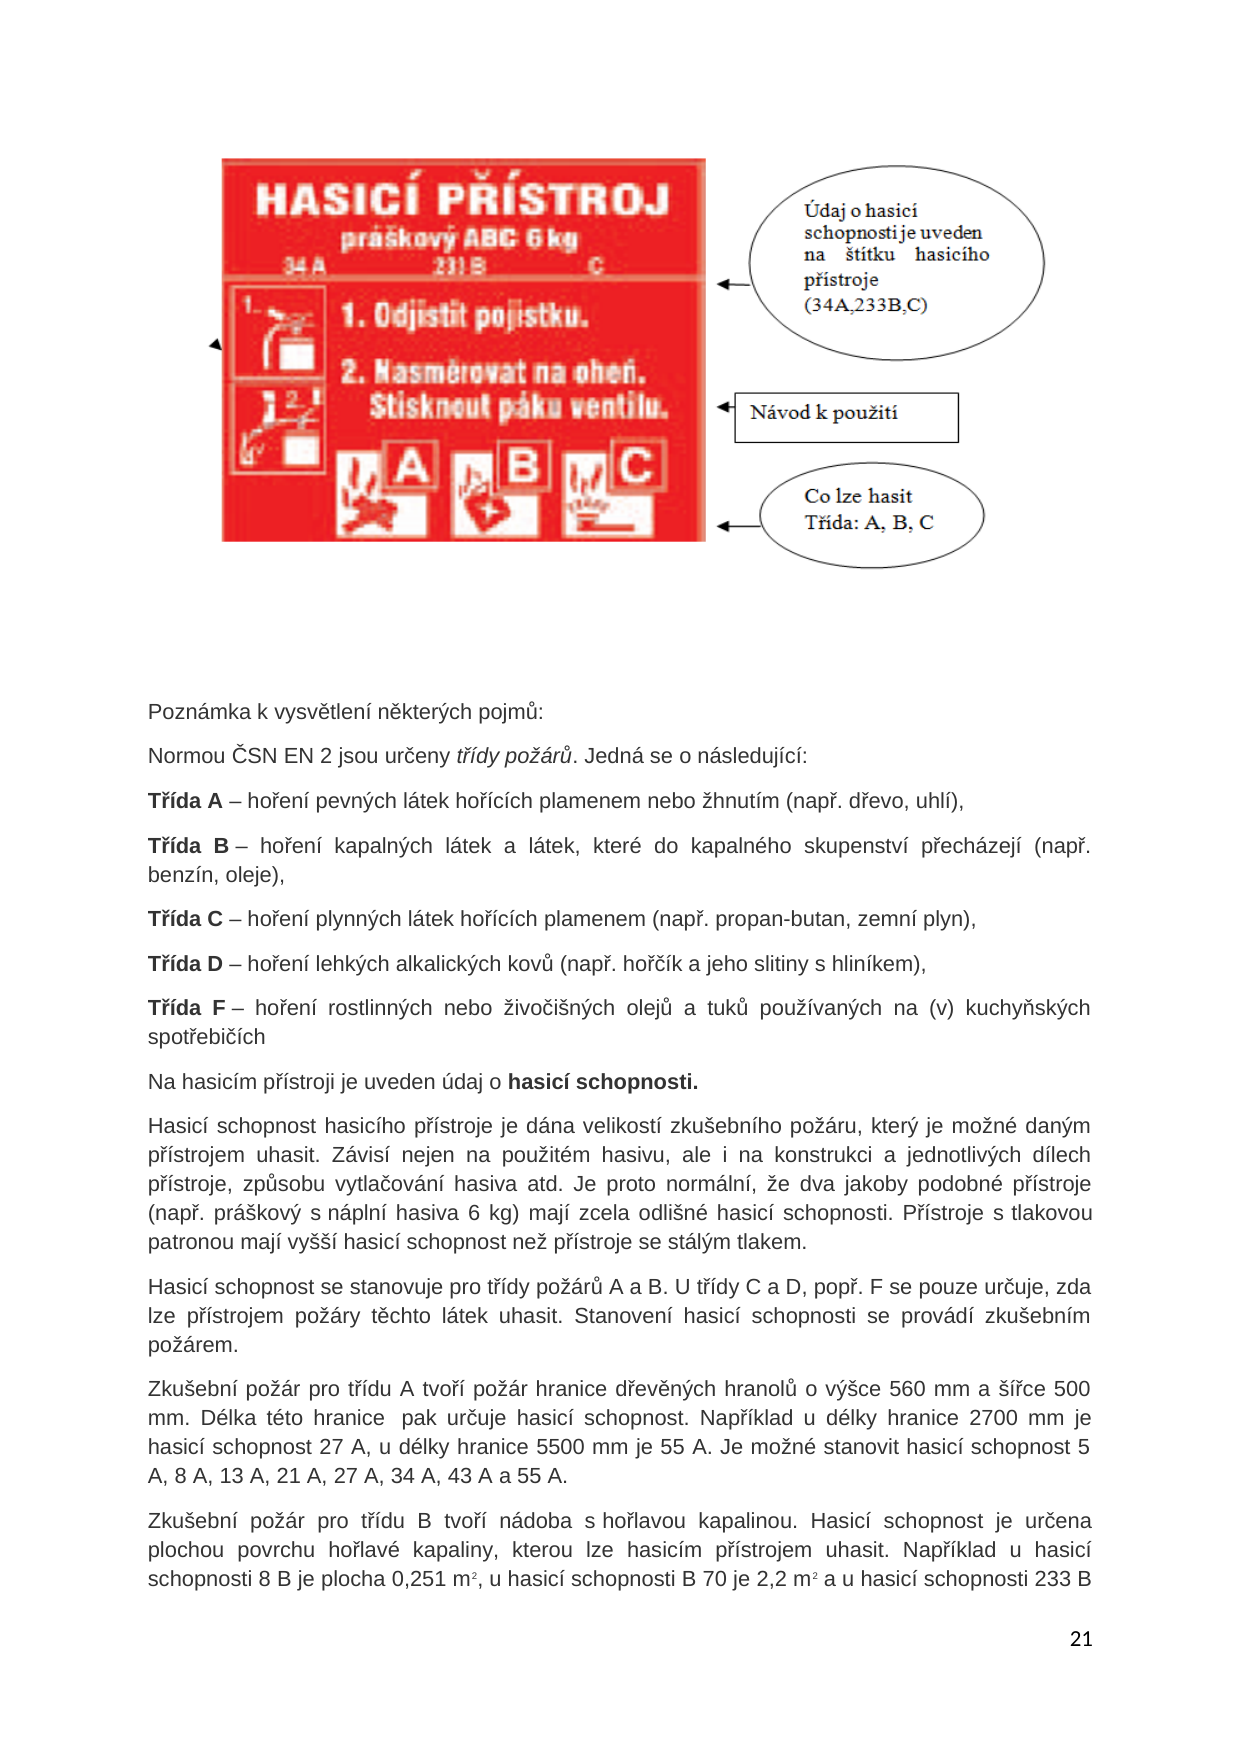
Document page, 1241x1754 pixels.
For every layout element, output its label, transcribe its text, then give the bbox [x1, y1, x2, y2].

text Zkušební požár pro třídu A tvoří požár hranice dřevěných hranolů o výšce 560 mm a šířce 500 mm. Délka této hranice pak určuje hasicí schopnost. Například u délky hranice 2700 mm je hasicí schopnost 27 A, u délky hranice 5500 mm je 55 A. Je možné stanovit hasicí schopnost 5 A, 8 A, 13 A, 21 A, 27 A, 34 A, 43 A a 55 A. [148, 1376, 1093, 1488]
text Hasicí schopnost hasicího přístroje je dána velikostí zkušebního požáru, který je možné daným přístrojem uhasit. Závisí nejen na použitém hasivu, ale i na konstrukci a jednotlivých dílech přístroje, způsobu vytlačování hasiva atd. Je proto normální, že dva jakoby podobné přístroje (např. práškový s náplní hasiva 6 kg) mají zcela odlišné hasicí schopnosti. Přístroje s tlakovou patronou mají vyšší hasicí schopnost než přístroje se stálým tlakem. [148, 1113, 1093, 1254]
text Poznámka k vysvětlení některých pojmů: [148, 699, 1093, 724]
text Třída B – hoření kapalných látek a látek, které do kapalného skupenství přecházejí (např. benzín, oleje), [148, 832, 1093, 887]
text Normou ČSN EN 2 jsou určeny třídy požárů. Jedná se o následující: [148, 743, 1093, 768]
text Hasicí schopnost se stanovuje pro třídy požárů A a B. U třídy C a D, popř. F se pouze určuje, zda lze přístrojem požáry těchto látek uhasit. Stanovení hasicí schopnosti se provádí zkušebním požárem. [148, 1274, 1093, 1357]
text Třída C – hoření plynných látek hořících plamenem (např. propan-butan, zemní plyn), [148, 906, 1093, 931]
text Třída D – hoření lehkých alkalických kovů (např. hořčík a jeho slitiny s hliníkem), [148, 951, 1093, 976]
text Třída A – hoření pevných látek hořících plamenem nebo žhnutím (např. dřevo, uhlí), [148, 788, 1093, 813]
picture [147, 147, 1064, 590]
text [148, 1508, 1093, 1591]
text Na hasicím přístroji je uveden údaj o hasicí schopnosti. [148, 1069, 1093, 1094]
text Třída F – hoření rostlinných nebo živočišných olejů a tuků používaných na (v) kuchyňských spotřebičích [148, 995, 1093, 1049]
